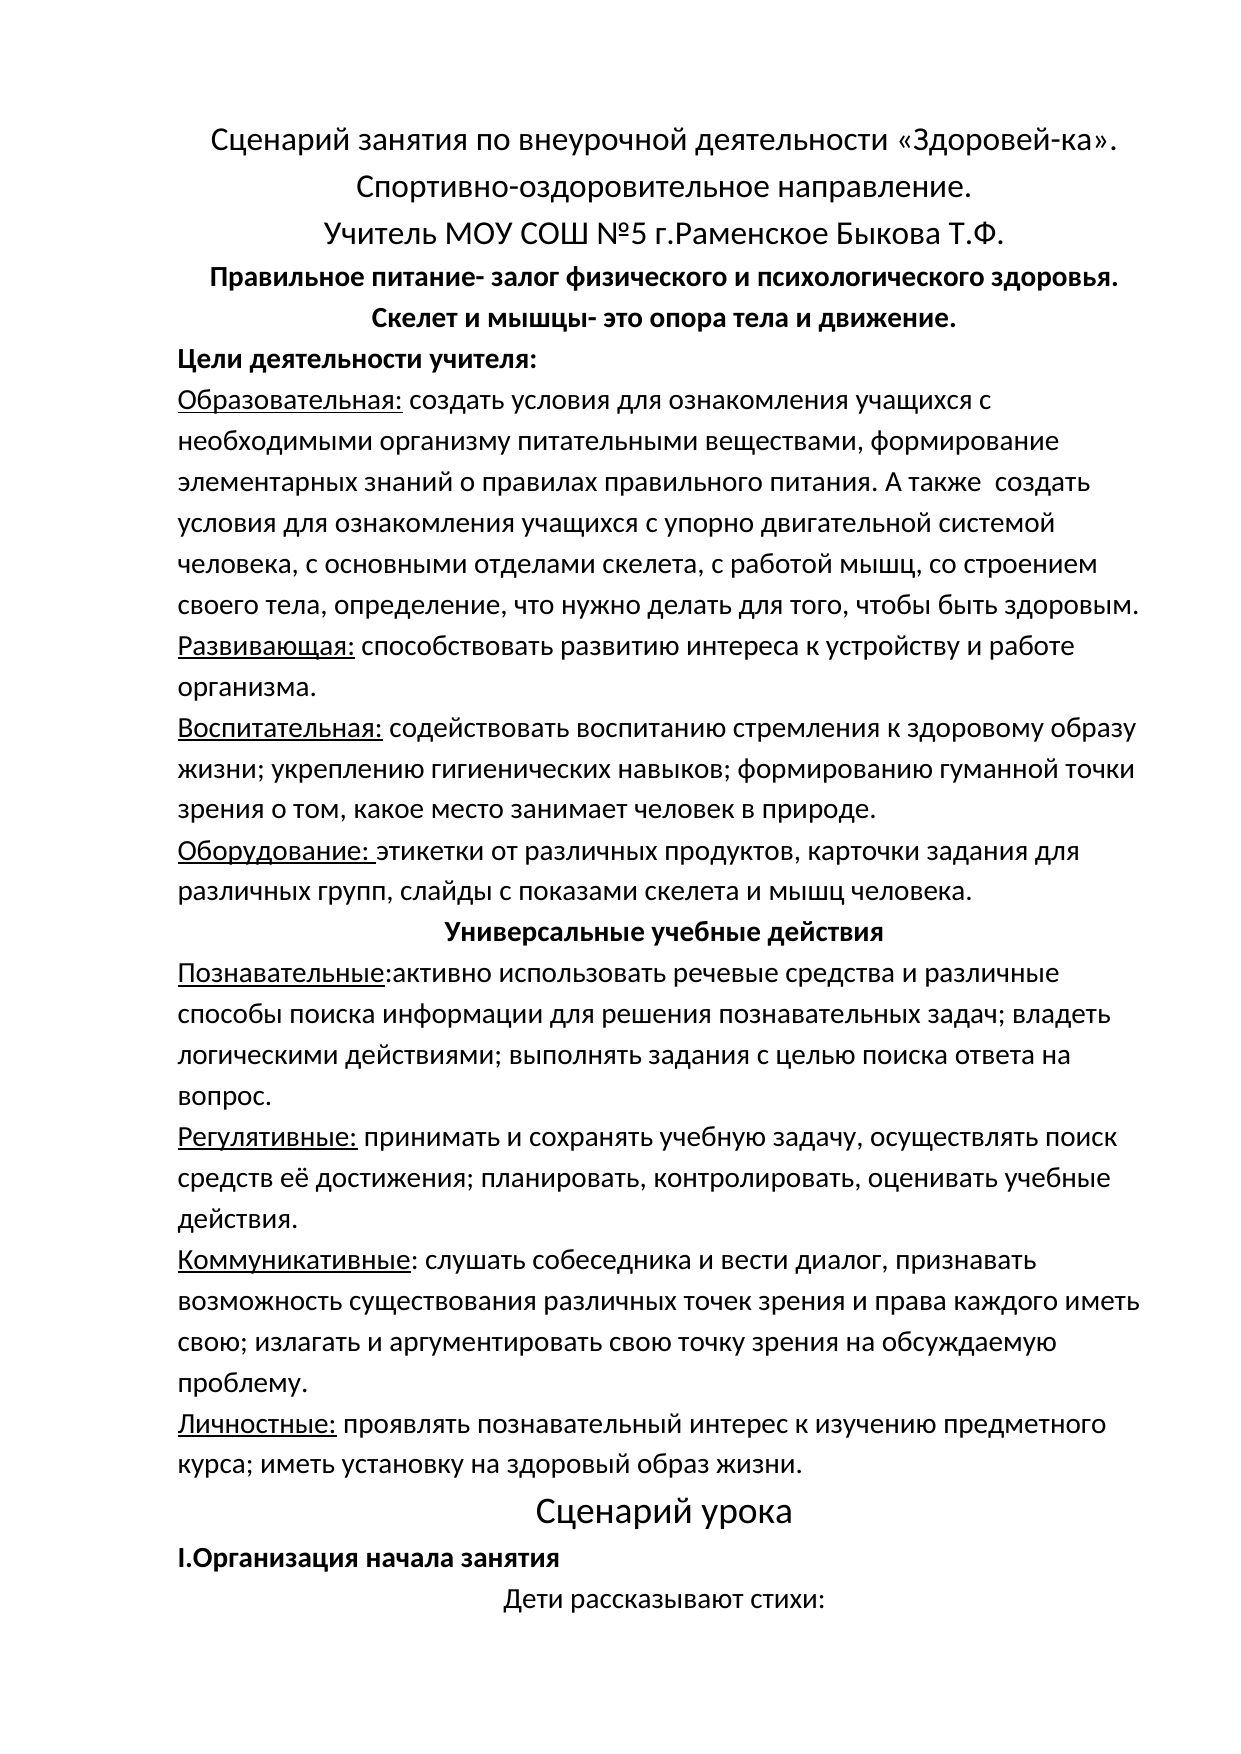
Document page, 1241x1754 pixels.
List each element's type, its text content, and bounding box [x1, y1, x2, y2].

text Скелет и мышцы- это опора тела и движение. [177, 299, 1152, 335]
text Учитель МОУ СОШ №5 г.Раменское Быкова Т.Ф. [177, 212, 1152, 252]
text Спортивно-оздоровительное направление. [177, 165, 1152, 206]
text Дети рассказывают стихи: [177, 1580, 1152, 1616]
text Универсальные учебные действия [177, 913, 1152, 949]
text Цели деятельности учителя: [177, 340, 1152, 376]
text Образовательная: создать условия для ознакомления учащихся с необходимыми организму питательными веществами, формирование элементарных знаний о правилах правильного питания. А также создать условия для ознакомления учащихся с упорно двигательной системой человека, с основными отделами скелета, с работой мышц, со строением своего тела, определение, что нужно делать для того, чтобы быть здоровым. [177, 381, 1152, 622]
text Познавательные:активно использовать речевые средства и различные способы поиска информации для решения познавательных задач; владеть логическими действиями; выполнять задания с целью поиска ответа на вопрос. [177, 954, 1152, 1113]
text Воспитательная: содействовать воспитанию стремления к здоровому образу жизни; укреплению гигиенических навыков; формированию гуманной точки зрения о том, какое место занимает человек в природе. [177, 709, 1152, 826]
text Развивающая: способствовать развитию интереса к устройству и работе организма. [177, 627, 1152, 703]
text Правильное питание- залог физического и психологического здоровья. [177, 258, 1152, 294]
text Коммуникативные: слушать собеседника и вести диалог, признавать возможность существования различных точек зрения и права каждого иметь свою; излагать и аргументировать свою точку зрения на обсуждаемую проблему. [177, 1241, 1152, 1399]
text Личностные: проявлять познавательный интерес к изучению предметного курса; иметь установку на здоровый образ жизни. [177, 1405, 1152, 1481]
text I.Организация начала занятия [177, 1539, 1152, 1575]
text Сценарий урока [177, 1487, 1152, 1532]
text Сценарий занятия по внеурочной деятельности «Здоровей-ка». [177, 118, 1152, 159]
text Регулятивные: принимать и сохранять учебную задачу, осуществлять поиск средств её достижения; планировать, контролировать, оценивать учебные действия. [177, 1118, 1152, 1236]
text Оборудование: этикетки от различных продуктов, карточки задания для различных групп, слайды с показами скелета и мышц человека. [177, 832, 1152, 908]
